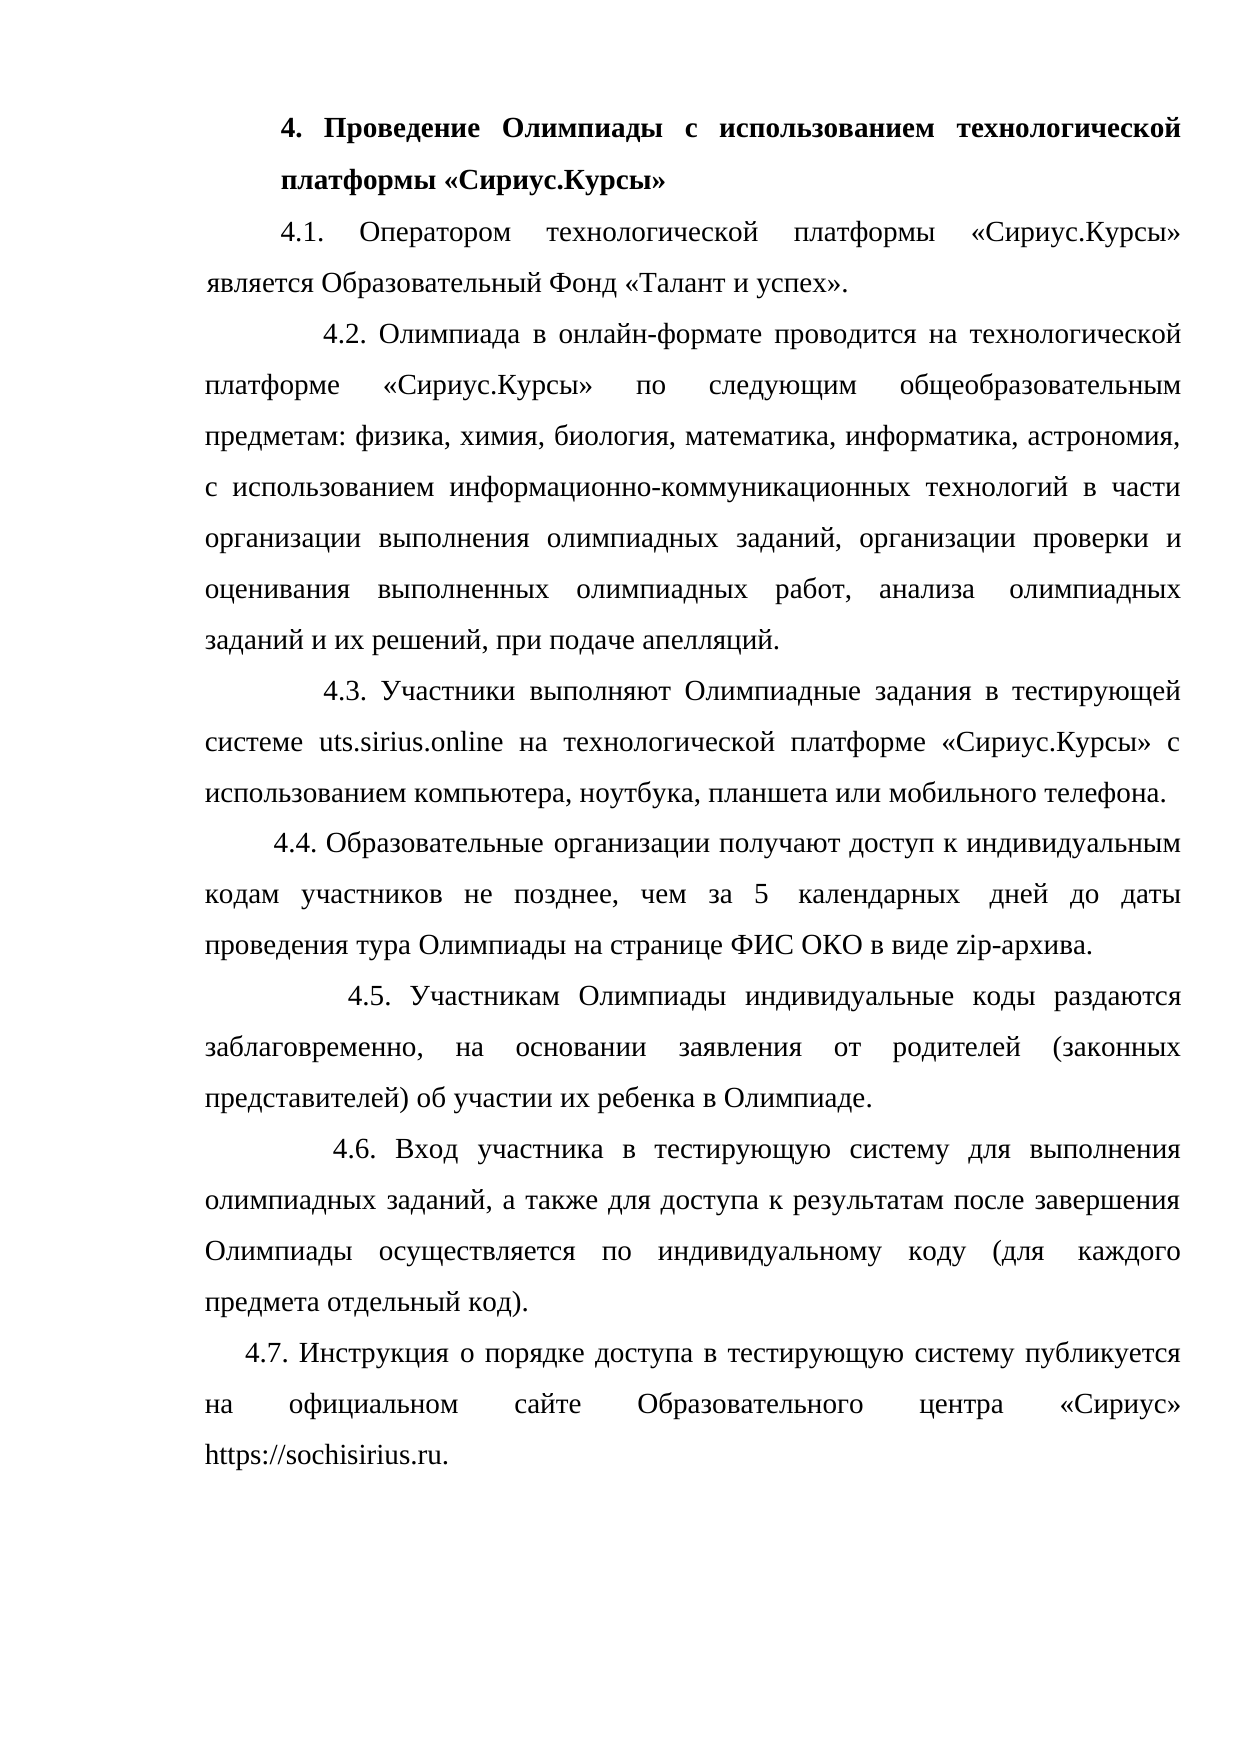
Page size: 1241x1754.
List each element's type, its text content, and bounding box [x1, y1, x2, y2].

text 4.7. Инструкция о порядке доступа в тестирующую систему публикуется на официальном сайте Образовательного центра «Сириус» https://sochisirius.ru. [204, 1335, 1181, 1470]
text 4.2. Олимпиада в онлайн-формате проводится на технологической платформе «Сириус.Курсы» по следующим общеобразовательным предметам: физика, химия, биология, математика, информатика, астрономия, с использованием информационно-коммуникационных технологий в части организации выполнения олимпиадных заданий, организации проверки и оценивания выполненных олимпиадных работ, анализа олимпиадных заданий и их решений, при подаче апелляций. [204, 316, 1181, 655]
text 4. Проведение Олимпиады с использованием технологической платформы «Сириус.Курсы» [281, 110, 1182, 196]
text 4.4. Образовательные организации получают доступ к индивидуальным кодам участников не позднее, чем за 5 календарных дней до даты проведения тура Олимпиады на странице ФИС ОКО в виде zip-архива. [204, 826, 1181, 961]
text 4.5. Участникам Олимпиады индивидуальные коды раздаются заблаговременно, на основании заявления от родителей (законных представителей) об участии их ребенка в Олимпиаде. [204, 978, 1181, 1114]
text 4.3. Участники выполняют Олимпиадные задания в тестирующей системе uts.sirius.online на технологической платформе «Сириус.Курсы» с использованием компьютера, ноутбука, планшета или мобильного телефона. [204, 673, 1181, 808]
text 4.1. Оператором технологической платформы «Сириус.Курсы» является Образовательный Фонд «Талант и успех». [207, 214, 1181, 299]
text 4.6. Вход участника в тестирующую систему для выполнения олимпиадных заданий, а также для доступа к результатам после завершения Олимпиады осуществляется по индивидуальному коду (для каждого предмета отдельный код). [204, 1131, 1181, 1318]
